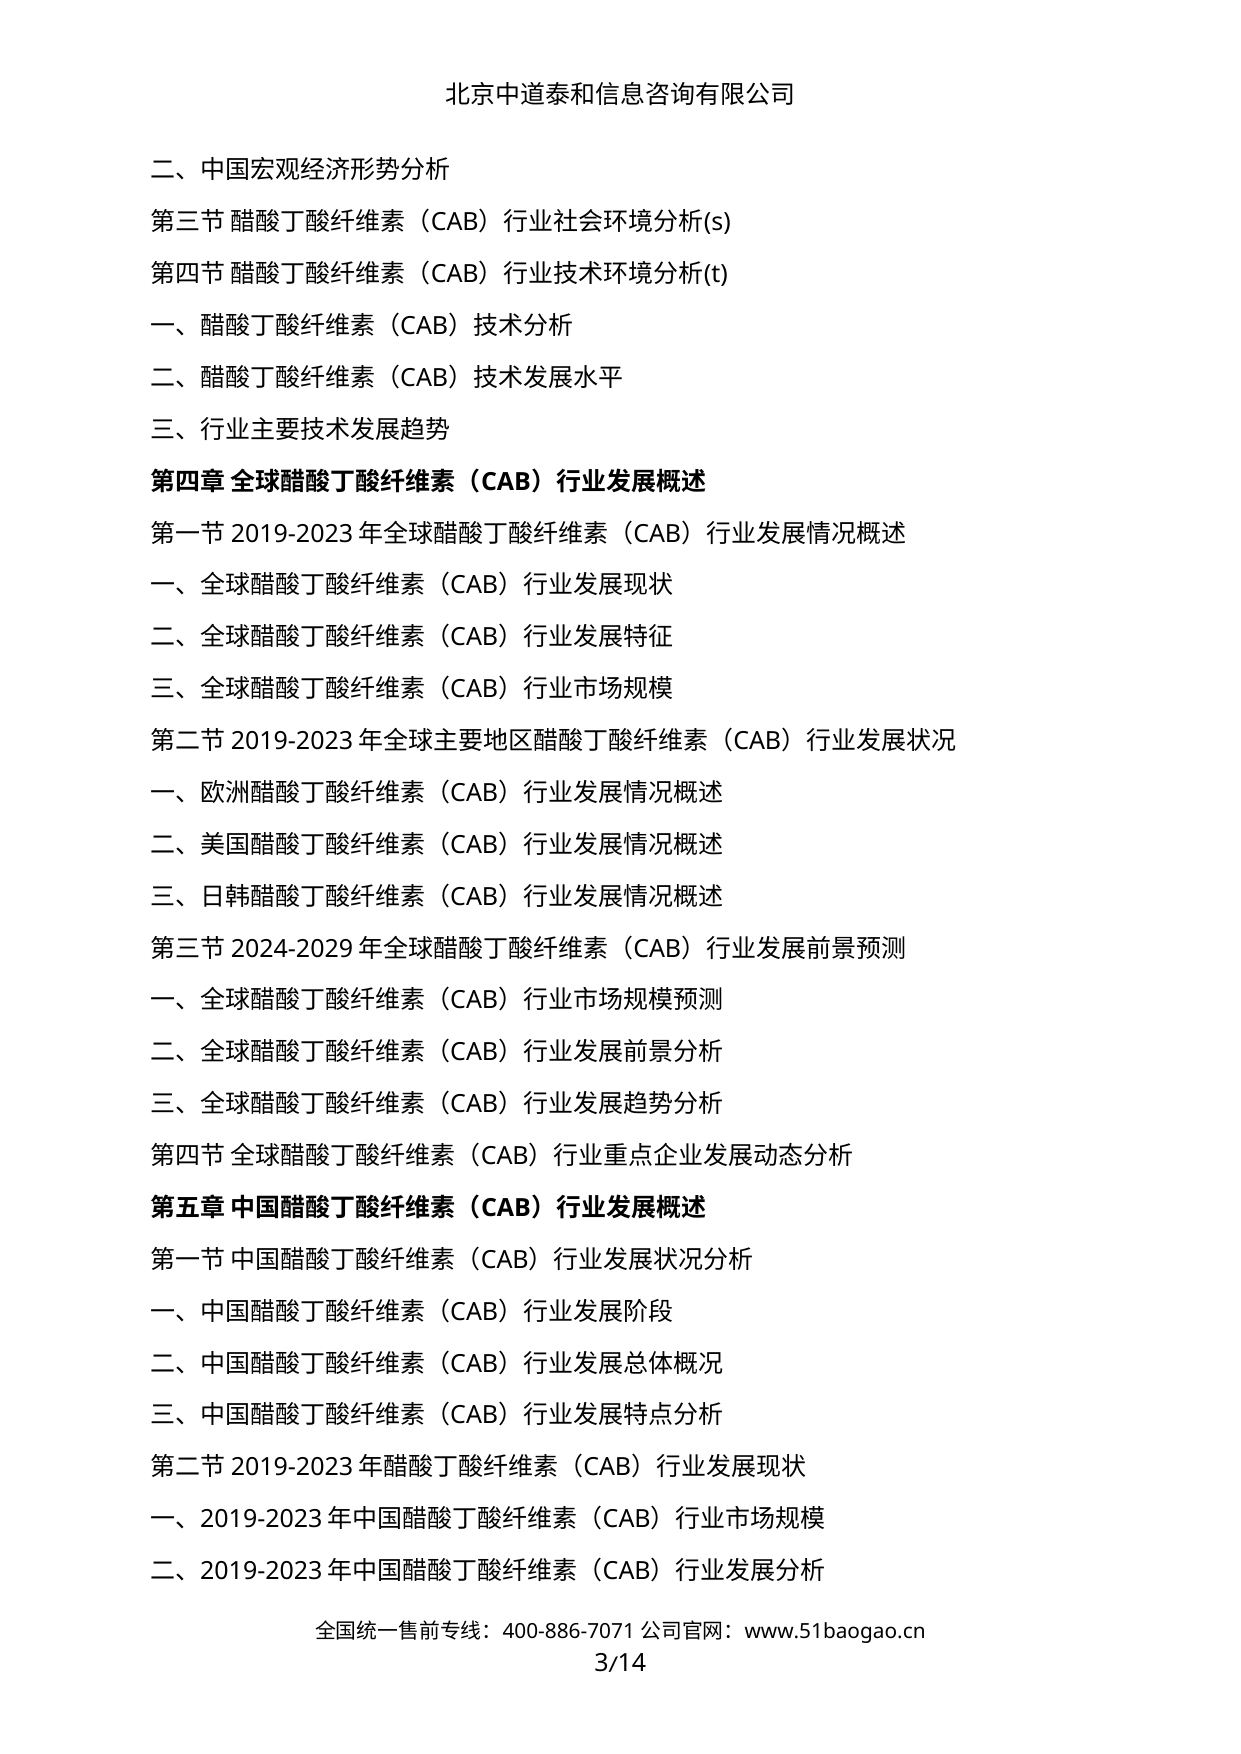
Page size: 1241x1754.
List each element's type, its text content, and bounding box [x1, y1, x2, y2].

text 第五章 中国醋酸丁酸纤维素（CAB）行业发展概述 [150, 1187, 1090, 1224]
text 三、全球醋酸丁酸纤维素（CAB）行业市场规模 [150, 669, 1090, 705]
text 三、全球醋酸丁酸纤维素（CAB）行业发展趋势分析 [150, 1084, 1090, 1120]
text 第三节 醋酸丁酸纤维素（CAB）行业社会环境分析(s) [150, 202, 1090, 238]
text 第四节 醋酸丁酸纤维素（CAB）行业技术环境分析(t) [150, 254, 1090, 290]
text 一、全球醋酸丁酸纤维素（CAB）行业市场规模预测 [150, 980, 1090, 1016]
text 二、全球醋酸丁酸纤维素（CAB）行业发展特征 [150, 617, 1090, 653]
text 二、2019-2023年中国醋酸丁酸纤维素（CAB）行业发展分析 [150, 1551, 1090, 1587]
text 二、美国醋酸丁酸纤维素（CAB）行业发展情况概述 [150, 824, 1090, 861]
text 第一节 2019-2023年全球醋酸丁酸纤维素（CAB）行业发展情况概述 [150, 513, 1090, 549]
text 第一节 中国醋酸丁酸纤维素（CAB）行业发展状况分析 [150, 1239, 1090, 1276]
text 一、2019-2023年中国醋酸丁酸纤维素（CAB）行业市场规模 [150, 1499, 1090, 1535]
text 第四节 全球醋酸丁酸纤维素（CAB）行业重点企业发展动态分析 [150, 1136, 1090, 1172]
text 第二节 2019-2023年全球主要地区醋酸丁酸纤维素（CAB）行业发展状况 [150, 721, 1090, 757]
text 二、中国宏观经济形势分析 [150, 150, 1090, 186]
text 二、中国醋酸丁酸纤维素（CAB）行业发展总体概况 [150, 1343, 1090, 1379]
text 三、行业主要技术发展趋势 [150, 409, 1090, 446]
text 一、欧洲醋酸丁酸纤维素（CAB）行业发展情况概述 [150, 772, 1090, 809]
text 三、日韩醋酸丁酸纤维素（CAB）行业发展情况概述 [150, 876, 1090, 912]
text 第二节 2019-2023年醋酸丁酸纤维素（CAB）行业发展现状 [150, 1447, 1090, 1483]
text 第四章 全球醋酸丁酸纤维素（CAB）行业发展概述 [150, 461, 1090, 497]
text 二、全球醋酸丁酸纤维素（CAB）行业发展前景分析 [150, 1032, 1090, 1068]
text 一、中国醋酸丁酸纤维素（CAB）行业发展阶段 [150, 1291, 1090, 1327]
text 一、全球醋酸丁酸纤维素（CAB）行业发展现状 [150, 565, 1090, 601]
text 三、中国醋酸丁酸纤维素（CAB）行业发展特点分析 [150, 1395, 1090, 1431]
text 一、醋酸丁酸纤维素（CAB）技术分析 [150, 306, 1090, 342]
text 二、醋酸丁酸纤维素（CAB）技术发展水平 [150, 357, 1090, 394]
text 第三节 2024-2029年全球醋酸丁酸纤维素（CAB）行业发展前景预测 [150, 928, 1090, 964]
